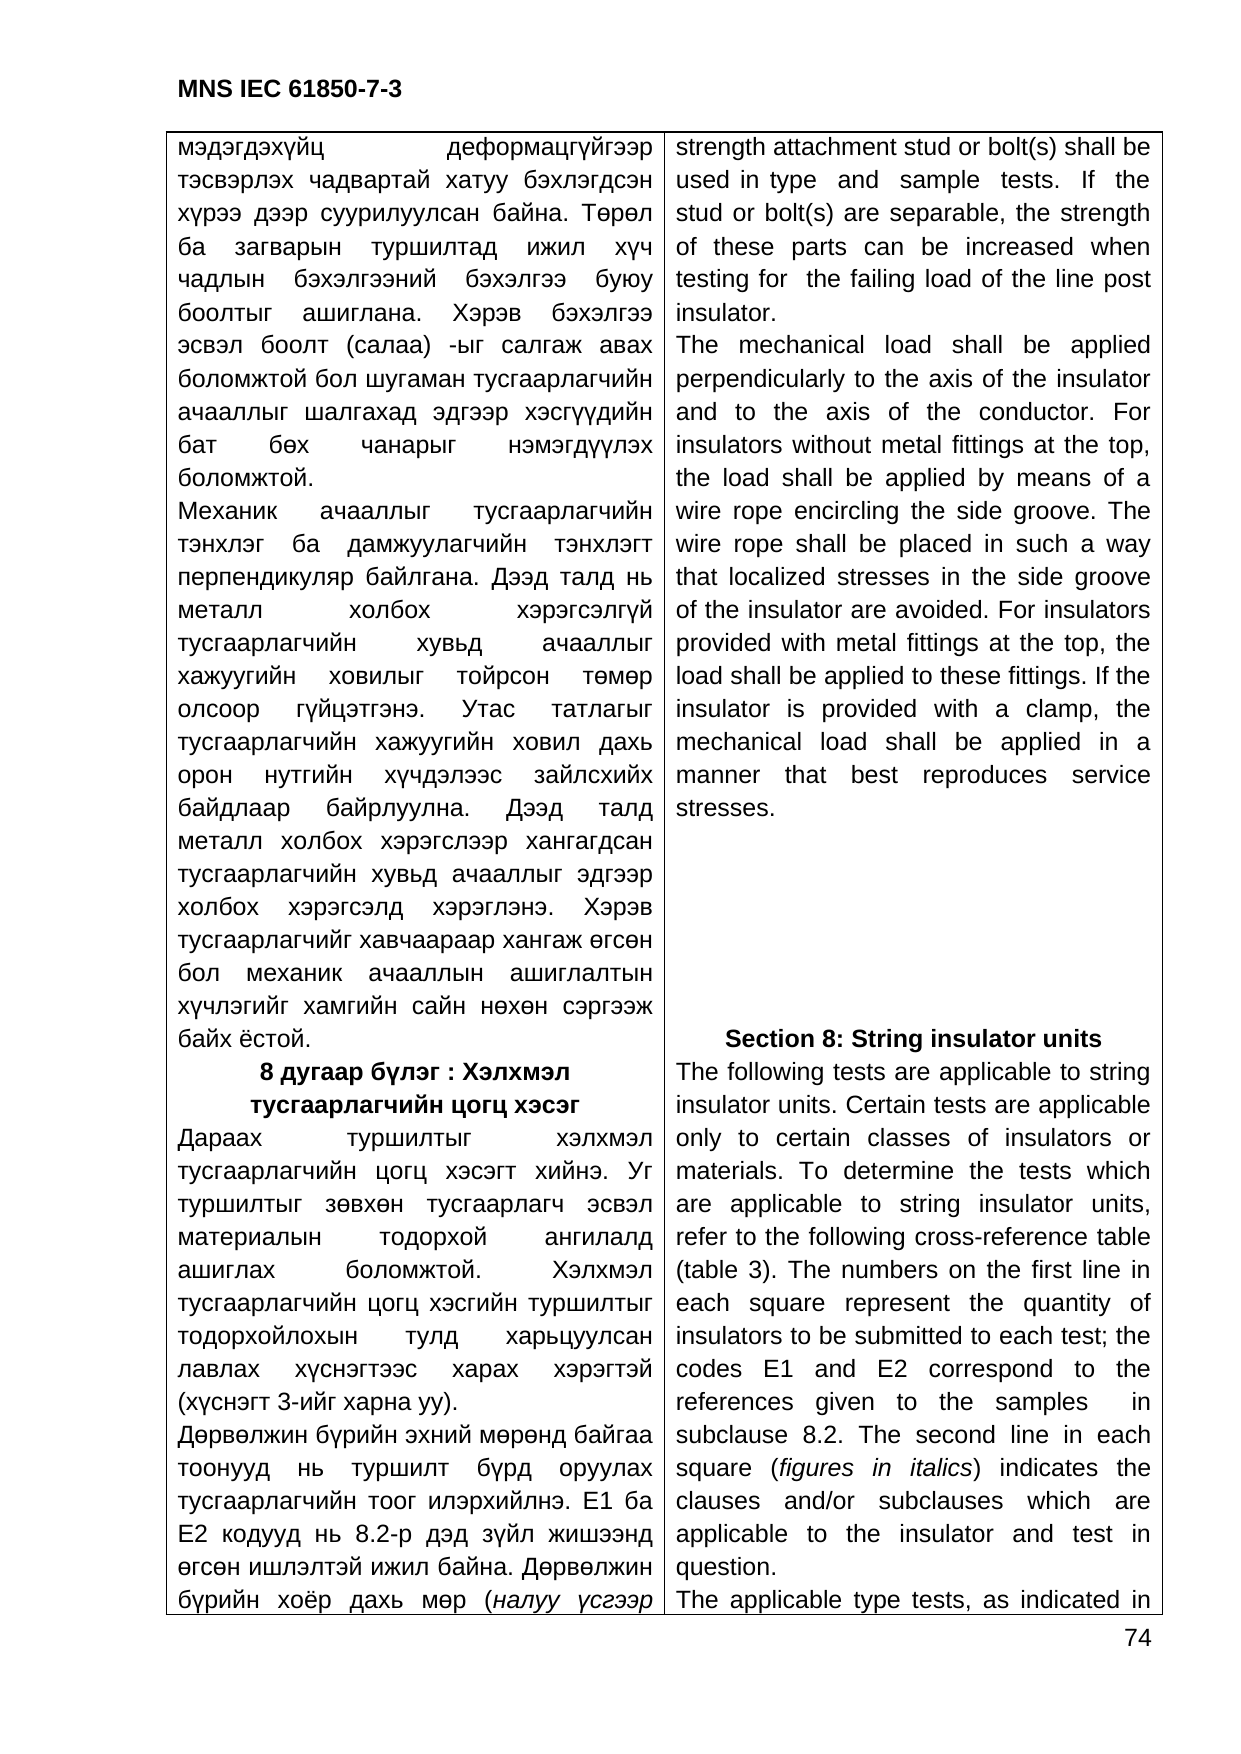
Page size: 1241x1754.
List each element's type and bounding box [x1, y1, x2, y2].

table_header [665, 133, 1162, 1614]
table_header [167, 133, 664, 1614]
